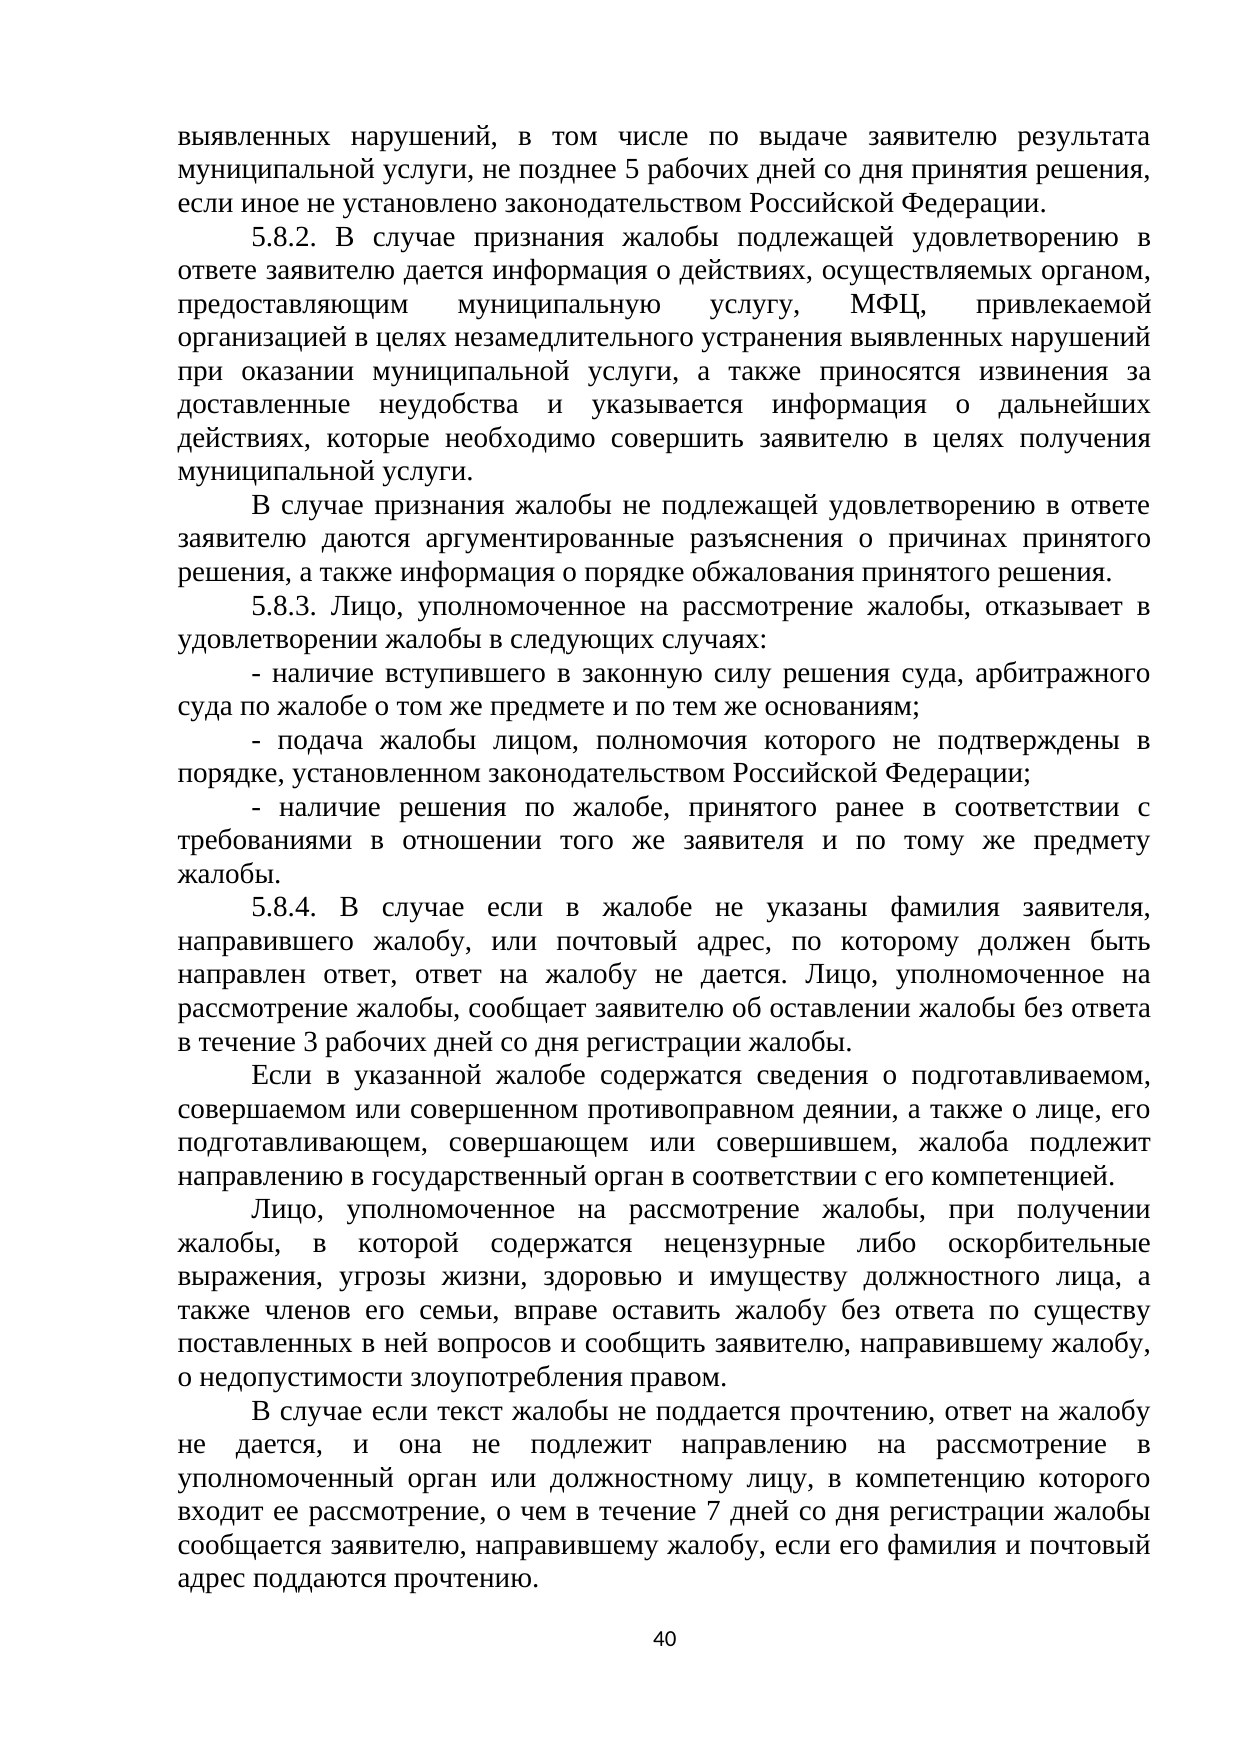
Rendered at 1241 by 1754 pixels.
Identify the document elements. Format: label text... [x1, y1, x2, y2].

text 5.8.3. Лицо, уполномоченное на рассмотрение жалобы, отказывает в удовлетворении жалобы в следующих случаях: [177, 588, 1152, 655]
text В случае признания жалобы не подлежащей удовлетворению в ответе заявителю даются аргументированные разъяснения о причинах принятого решения, а также информация о порядке обжалования принятого решения. [177, 487, 1152, 588]
text - подача жалобы лицом, полномочия которого не подтверждены в порядке, установленном законодательством Российской Федерации; [177, 722, 1152, 789]
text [177, 118, 1152, 219]
text 5.8.2. В случае признания жалобы подлежащей удовлетворению в ответе заявителю дается информация о действиях, осуществляемых органом, предоставляющим муниципальную услугу, МФЦ, привлекаемой организацией в целях незамедлительного устранения выявленных нарушений при оказании муниципальной услуги, а также приносятся извинения за доставленные неудобства и указывается информация о дальнейших действиях, которые необходимо совершить заявителю в целях получения муниципальной услуги. [177, 219, 1152, 487]
text - наличие вступившего в законную силу решения суда, арбитражного суда по жалобе о том же предмете и по тем же основаниям; [177, 655, 1152, 722]
text Если в указанной жалобе содержатся сведения о подготавливаемом, совершаемом или совершенном противоправном деянии, а также о лице, его подготавливающем, совершающем или совершившем, жалоба подлежит направлению в государственный орган в соответствии с его компетенцией. [177, 1057, 1152, 1191]
text - наличие решения по жалобе, принятого ранее в соответствии с требованиями в отношении того же заявителя и по тому же предмету жалобы. [177, 789, 1152, 889]
text 5.8.4. В случае если в жалобе не указаны фамилия заявителя, направившего жалобу, или почтовый адрес, по которому должен быть направлен ответ, ответ на жалобу не дается. Лицо, уполномоченное на рассмотрение жалобы, сообщает заявителю об оставлении жалобы без ответа в течение 3 рабочих дней со дня регистрации жалобы. [177, 889, 1152, 1057]
text Лицо, уполномоченное на рассмотрение жалобы, при получении жалобы, в которой содержатся нецензурные либо оскорбительные выражения, угрозы жизни, здоровью и имуществу должностного лица, а также членов его семьи, вправе оставить жалобу без ответа по существу поставленных в ней вопросов и сообщить заявителю, направившему жалобу, о недопустимости злоупотребления правом. [177, 1191, 1152, 1393]
text В случае если текст жалобы не поддается прочтению, ответ на жалобу не дается, и она не подлежит направлению на рассмотрение в уполномоченный орган или должностному лицу, в компетенцию которого входит ее рассмотрение, о чем в течение 7 дней со дня регистрации жалобы сообщается заявителю, направившему жалобу, если его фамилия и почтовый адрес поддаются прочтению. [177, 1393, 1152, 1594]
